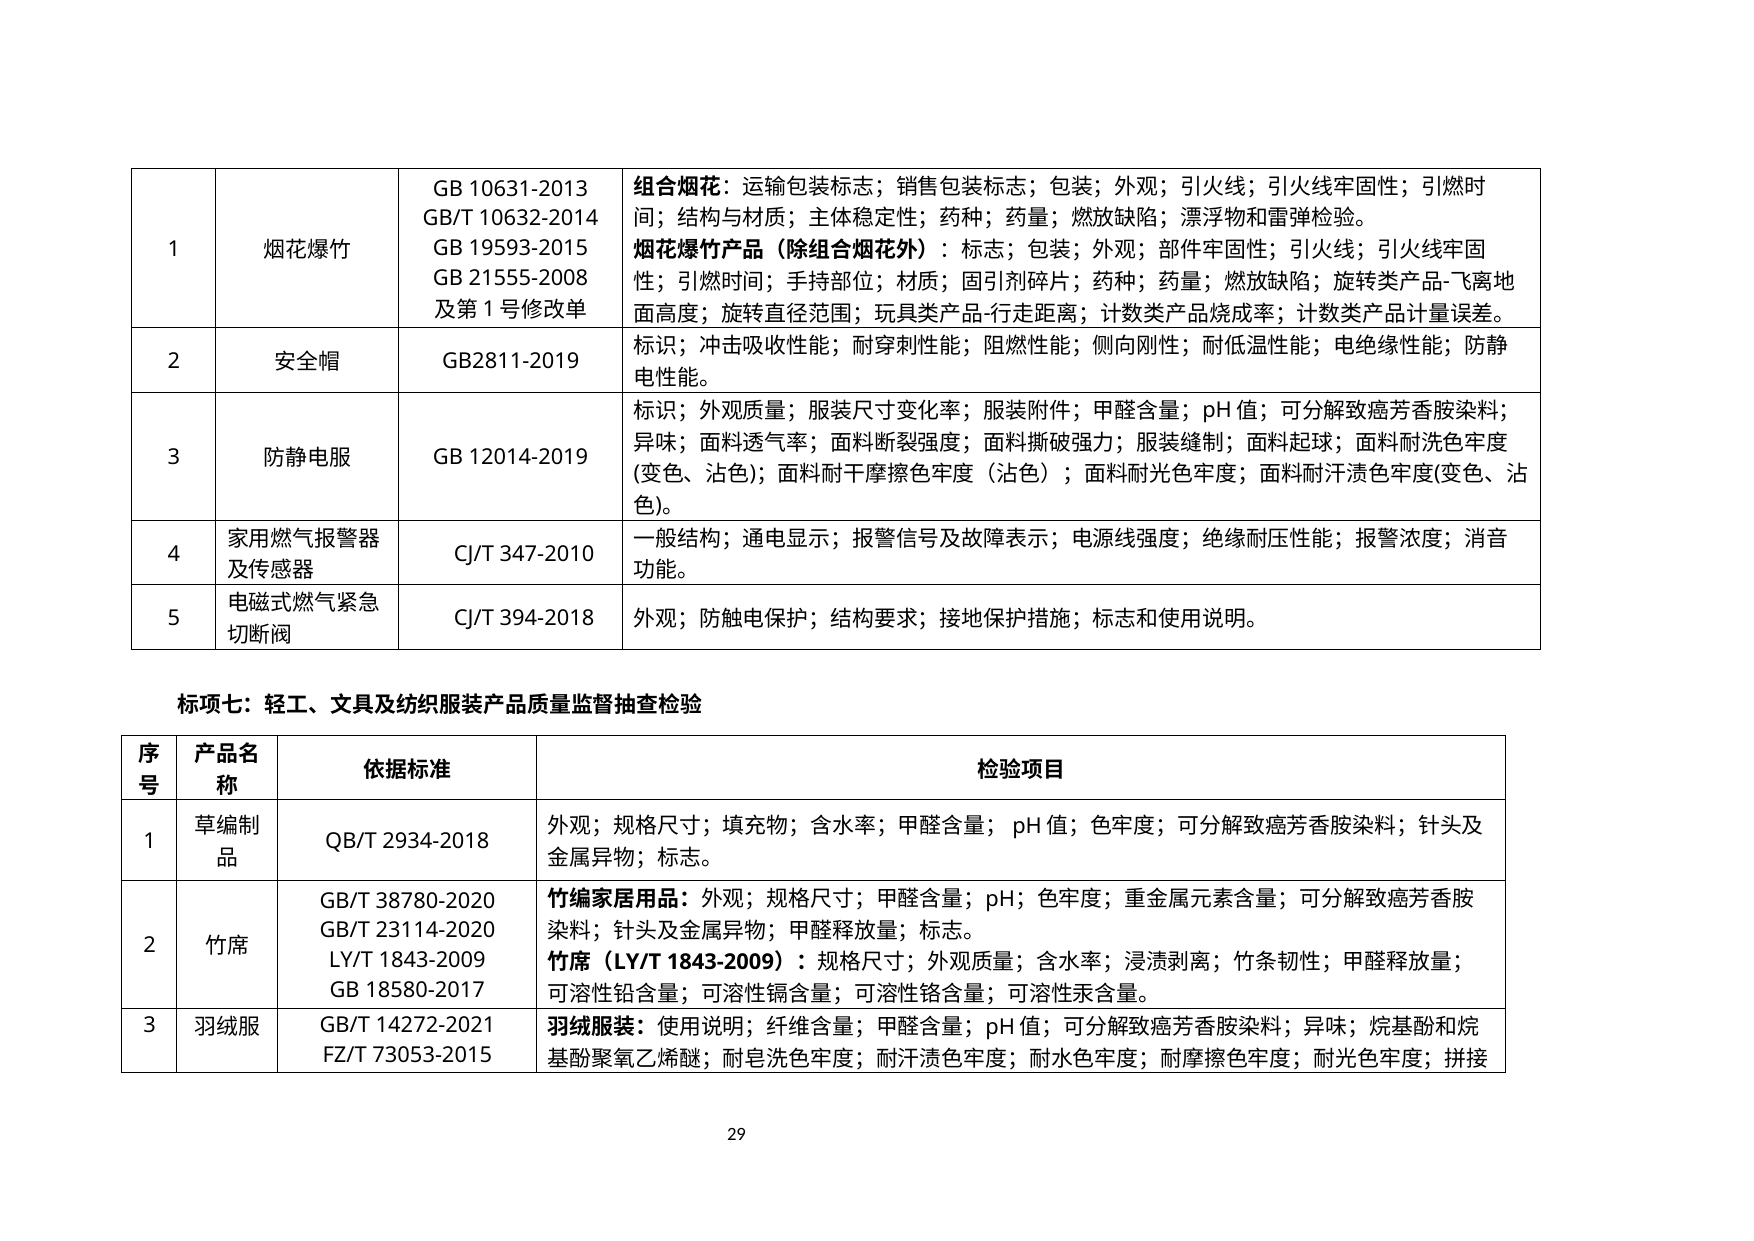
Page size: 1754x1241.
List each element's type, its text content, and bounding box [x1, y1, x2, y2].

text 标项七：轻工、文具及纺织服装产品质量监督抽查检验 [133, 687, 1621, 719]
table_cell 外观；规格尺寸；填充物；含水率；甲醛含量； pH值；色牢度；可分解致癌芳香胺染料；针头及金属异物；标志。 [537, 800, 1505, 880]
table_cell GB 12014-2019 [399, 393, 622, 520]
table_cell 家用燃气报警器及传感器 [216, 521, 398, 584]
table_cell CJ/T 347-2010 [399, 521, 622, 584]
table_header 序号 [122, 736, 176, 799]
table_cell GB/T 38780-2020 GB/T 23114-2020 LY/T 1843-2009 GB 18580-2017 [278, 881, 536, 1008]
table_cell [278, 1009, 536, 1072]
table_cell 2 [132, 328, 215, 392]
table_cell CJ/T 394-2018 [399, 585, 622, 648]
table_cell 电磁式燃气紧急切断阀 [216, 585, 398, 648]
table_cell 外观；防触电保护；结构要求；接地保护措施；标志和使用说明。 [623, 585, 1540, 648]
table_cell 4 [132, 521, 215, 584]
table_cell 3 [122, 1009, 176, 1072]
table_header 依据标准 [278, 736, 536, 799]
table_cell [537, 1009, 1505, 1072]
table_cell 烟花爆竹 [216, 169, 398, 327]
table_cell 羽绒服 [177, 1009, 277, 1072]
table_cell 3 [132, 393, 215, 520]
table_cell GB2811-2019 [399, 328, 622, 392]
table_header 检验项目 [537, 736, 1505, 799]
table_cell 标识；外观质量；服装尺寸变化率；服装附件；甲醛含量；pH值；可分解致癌芳香胺染料；异味；面料透气率；面料断裂强度；面料撕破强力；服装缝制；面料起球；面料耐洗色牢度(变色、沾色)；面料耐干摩擦色牢度（沾色）；面料耐光色牢度；面料耐汗渍色牢度(变色、沾色)。 [623, 393, 1540, 520]
table_cell 安全帽 [216, 328, 398, 392]
table_header 产品名称 [177, 736, 277, 799]
table_cell 2 [122, 881, 176, 1008]
table_cell QB/T 2934-2018 [278, 800, 536, 880]
table_cell 5 [132, 585, 215, 648]
table_cell 竹席 [177, 881, 277, 1008]
table_cell 1 [122, 800, 176, 880]
table_cell 草编制品 [177, 800, 277, 880]
table_cell 防静电服 [216, 393, 398, 520]
table_cell 1 [132, 169, 215, 327]
table_cell 标识；冲击吸收性能；耐穿刺性能；阻燃性能；侧向刚性；耐低温性能；电绝缘性能；防静电性能。 [623, 328, 1540, 392]
table_cell 竹编家居用品：外观；规格尺寸；甲醛含量；pH；色牢度；重金属元素含量；可分解致癌芳香胺染料；针头及金属异物；甲醛释放量；标志。 竹席（LY/T 1843-2009）：规格尺寸；外观质量；含水率；浸渍剥离；竹条韧性；甲醛释放量；可溶性铅含量；可溶性镉含量；可溶性铬含量；可溶性汞含量。 [537, 881, 1505, 1008]
table_cell 一般结构；通电显示；报警信号及故障表示；电源线强度；绝缘耐压性能；报警浓度；消音功能。 [623, 521, 1540, 584]
table_cell 组合烟花：运输包装标志；销售包装标志；包装；外观；引火线；引火线牢固性；引燃时间；结构与材质；主体稳定性；药种；药量；燃放缺陷；漂浮物和雷弹检验。 烟花爆竹产品（除组合烟花外）：标志；包装；外观；部件牢固性；引火线；引火线牢固性；引燃时间；手持部位；材质；固引剂碎片；药种；药量；燃放缺陷；旋转类产品-飞离地面高度；旋转直径范围；玩具类产品-行走距离；计数类产品烧成率；计数类产品计量误差。 [623, 169, 1540, 327]
table_cell GB 10631-2013 GB/T 10632-2014 GB 19593-2015 GB 21555-2008 及第1号修改单 [399, 169, 622, 327]
